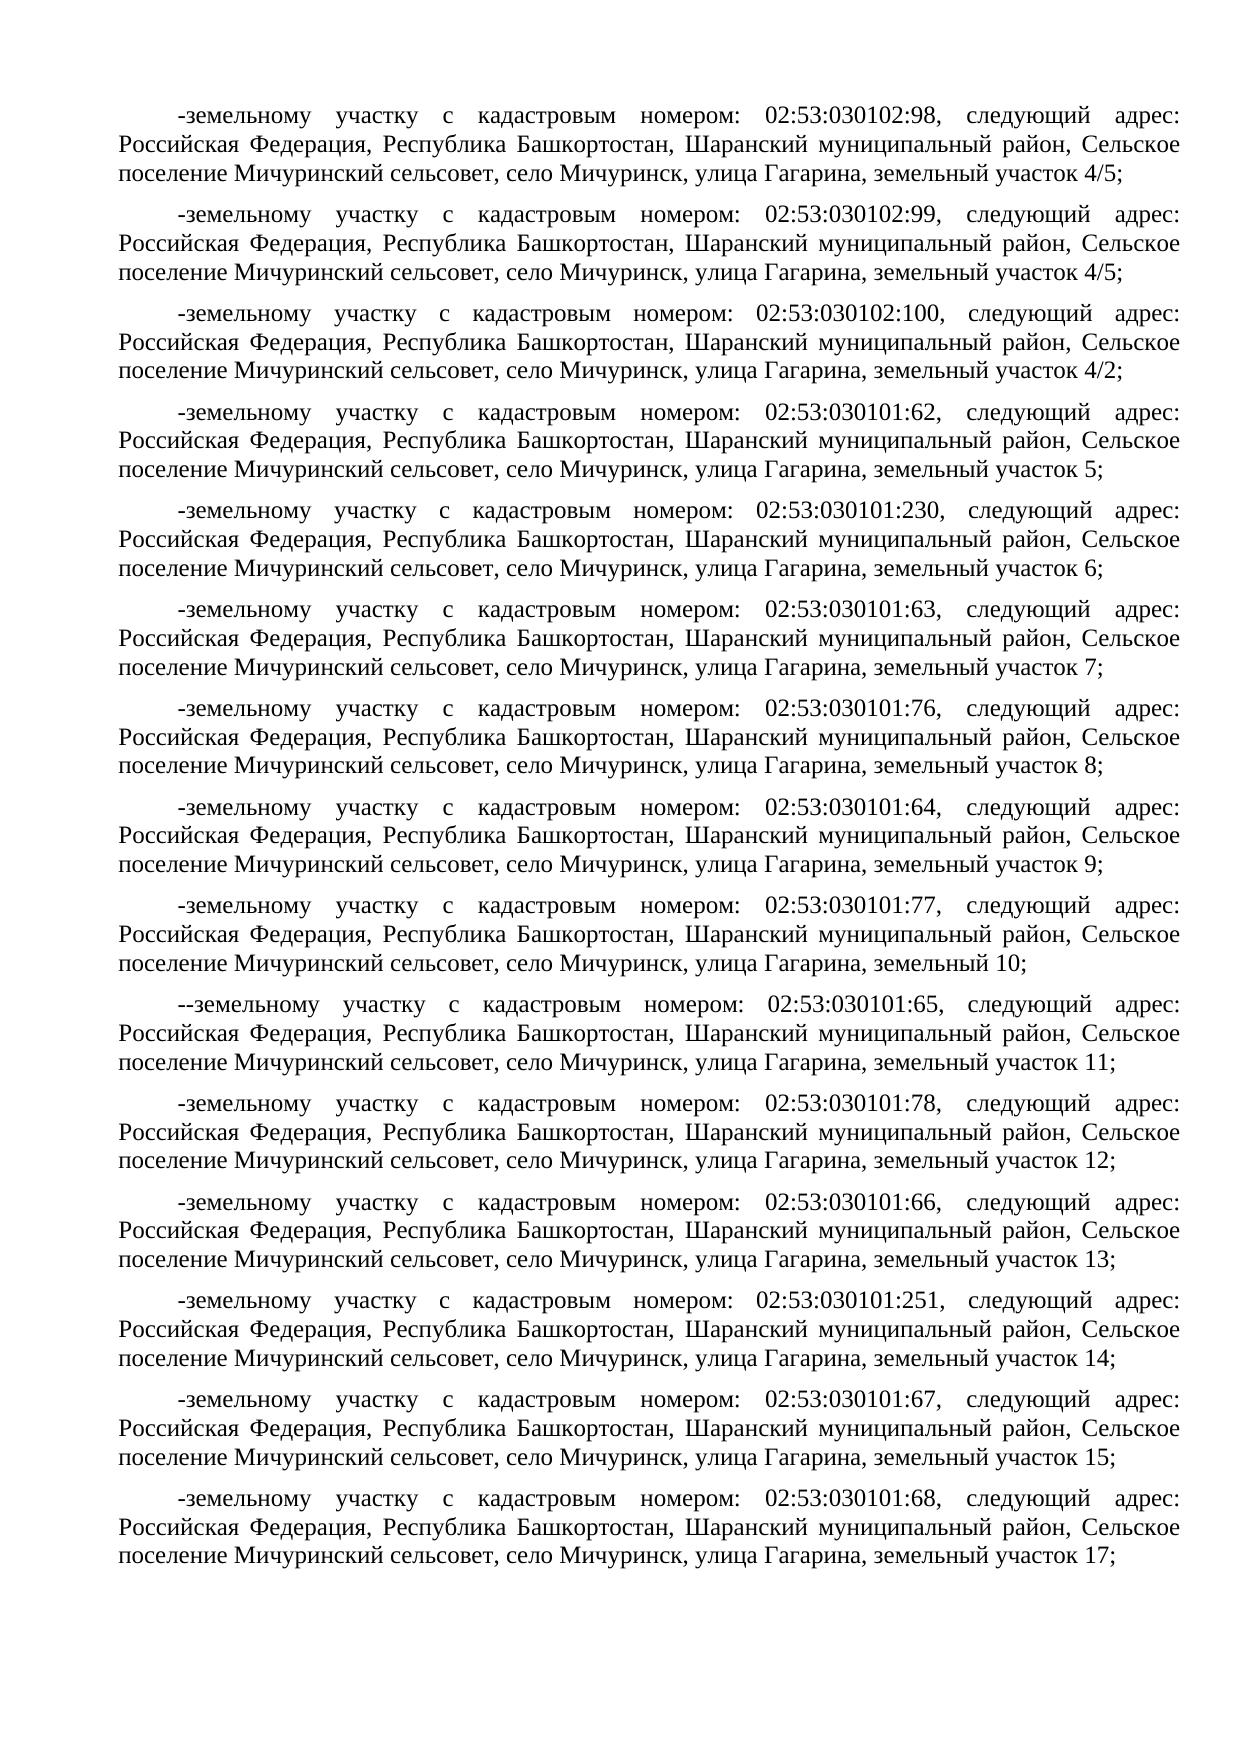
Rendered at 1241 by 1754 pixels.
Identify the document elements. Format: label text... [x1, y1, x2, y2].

list -земельному участку с кадастровым номером: 02:53:030101:77, следующий адрес: Российская Федерация, Республика Башкортостан, Шаранский муниципальный район, Сельское поселение Мичуринский сельсовет, село Мичуринск, улица Гагарина, земельный 10; [118, 890, 1181, 977]
list -земельному участку с кадастровым номером: 02:53:030101:62, следующий адрес: Российская Федерация, Республика Башкортостан, Шаранский муниципальный район, Сельское поселение Мичуринский сельсовет, село Мичуринск, улица Гагарина, земельный участок 5; [118, 397, 1181, 483]
list -земельному участку с кадастровым номером: 02:53:030101:67, следующий адрес: Российская Федерация, Республика Башкортостан, Шаранский муниципальный район, Сельское поселение Мичуринский сельсовет, село Мичуринск, улица Гагарина, земельный участок 15; [118, 1384, 1181, 1470]
list --земельному участку с кадастровым номером: 02:53:030101:65, следующий адрес: Российская Федерация, Республика Башкортостан, Шаранский муниципальный район, Сельское поселение Мичуринский сельсовет, село Мичуринск, улица Гагарина, земельный участок 11; [118, 989, 1181, 1075]
list -земельному участку с кадастровым номером: 02:53:030102:100, следующий адрес: Российская Федерация, Республика Башкортостан, Шаранский муниципальный район, Сельское поселение Мичуринский сельсовет, село Мичуринск, улица Гагарина, земельный участок 4/2; [118, 298, 1181, 384]
list -земельному участку с кадастровым номером: 02:53:030102:99, следующий адрес: Российская Федерация, Республика Башкортостан, Шаранский муниципальный район, Сельское поселение Мичуринский сельсовет, село Мичуринск, улица Гагарина, земельный участок 4/5; [118, 199, 1181, 285]
list -земельному участку с кадастровым номером: 02:53:030101:78, следующий адрес: Российская Федерация, Республика Башкортостан, Шаранский муниципальный район, Сельское поселение Мичуринский сельсовет, село Мичуринск, улица Гагарина, земельный участок 12; [118, 1088, 1181, 1174]
list -земельному участку с кадастровым номером: 02:53:030102:98, следующий адрес: Российская Федерация, Республика Башкортостан, Шаранский муниципальный район, Сельское поселение Мичуринский сельсовет, село Мичуринск, улица Гагарина, земельный участок 4/5; [118, 100, 1181, 187]
list -земельному участку с кадастровым номером: 02:53:030101:251, следующий адрес: Российская Федерация, Республика Башкортостан, Шаранский муниципальный район, Сельское поселение Мичуринский сельсовет, село Мичуринск, улица Гагарина, земельный участок 14; [118, 1285, 1181, 1372]
list -земельному участку с кадастровым номером: 02:53:030101:76, следующий адрес: Российская Федерация, Республика Башкортостан, Шаранский муниципальный район, Сельское поселение Мичуринский сельсовет, село Мичуринск, улица Гагарина, земельный участок 8; [118, 693, 1181, 779]
list -земельному участку с кадастровым номером: 02:53:030101:64, следующий адрес: Российская Федерация, Республика Башкортостан, Шаранский муниципальный район, Сельское поселение Мичуринский сельсовет, село Мичуринск, улица Гагарина, земельный участок 9; [118, 792, 1181, 878]
list -земельному участку с кадастровым номером: 02:53:030101:66, следующий адрес: Российская Федерация, Республика Башкортостан, Шаранский муниципальный район, Сельское поселение Мичуринский сельсовет, село Мичуринск, улица Гагарина, земельный участок 13; [118, 1187, 1181, 1273]
list -земельному участку с кадастровым номером: 02:53:030101:63, следующий адрес: Российская Федерация, Республика Башкортостан, Шаранский муниципальный район, Сельское поселение Мичуринский сельсовет, село Мичуринск, улица Гагарина, земельный участок 7; [118, 594, 1181, 680]
list -земельному участку с кадастровым номером: 02:53:030101:230, следующий адрес: Российская Федерация, Республика Башкортостан, Шаранский муниципальный район, Сельское поселение Мичуринский сельсовет, село Мичуринск, улица Гагарина, земельный участок 6; [118, 495, 1181, 582]
list -земельному участку с кадастровым номером: 02:53:030101:68, следующий адрес: Российская Федерация, Республика Башкортостан, Шаранский муниципальный район, Сельское поселение Мичуринский сельсовет, село Мичуринск, улица Гагарина, земельный участок 17; [118, 1483, 1181, 1569]
